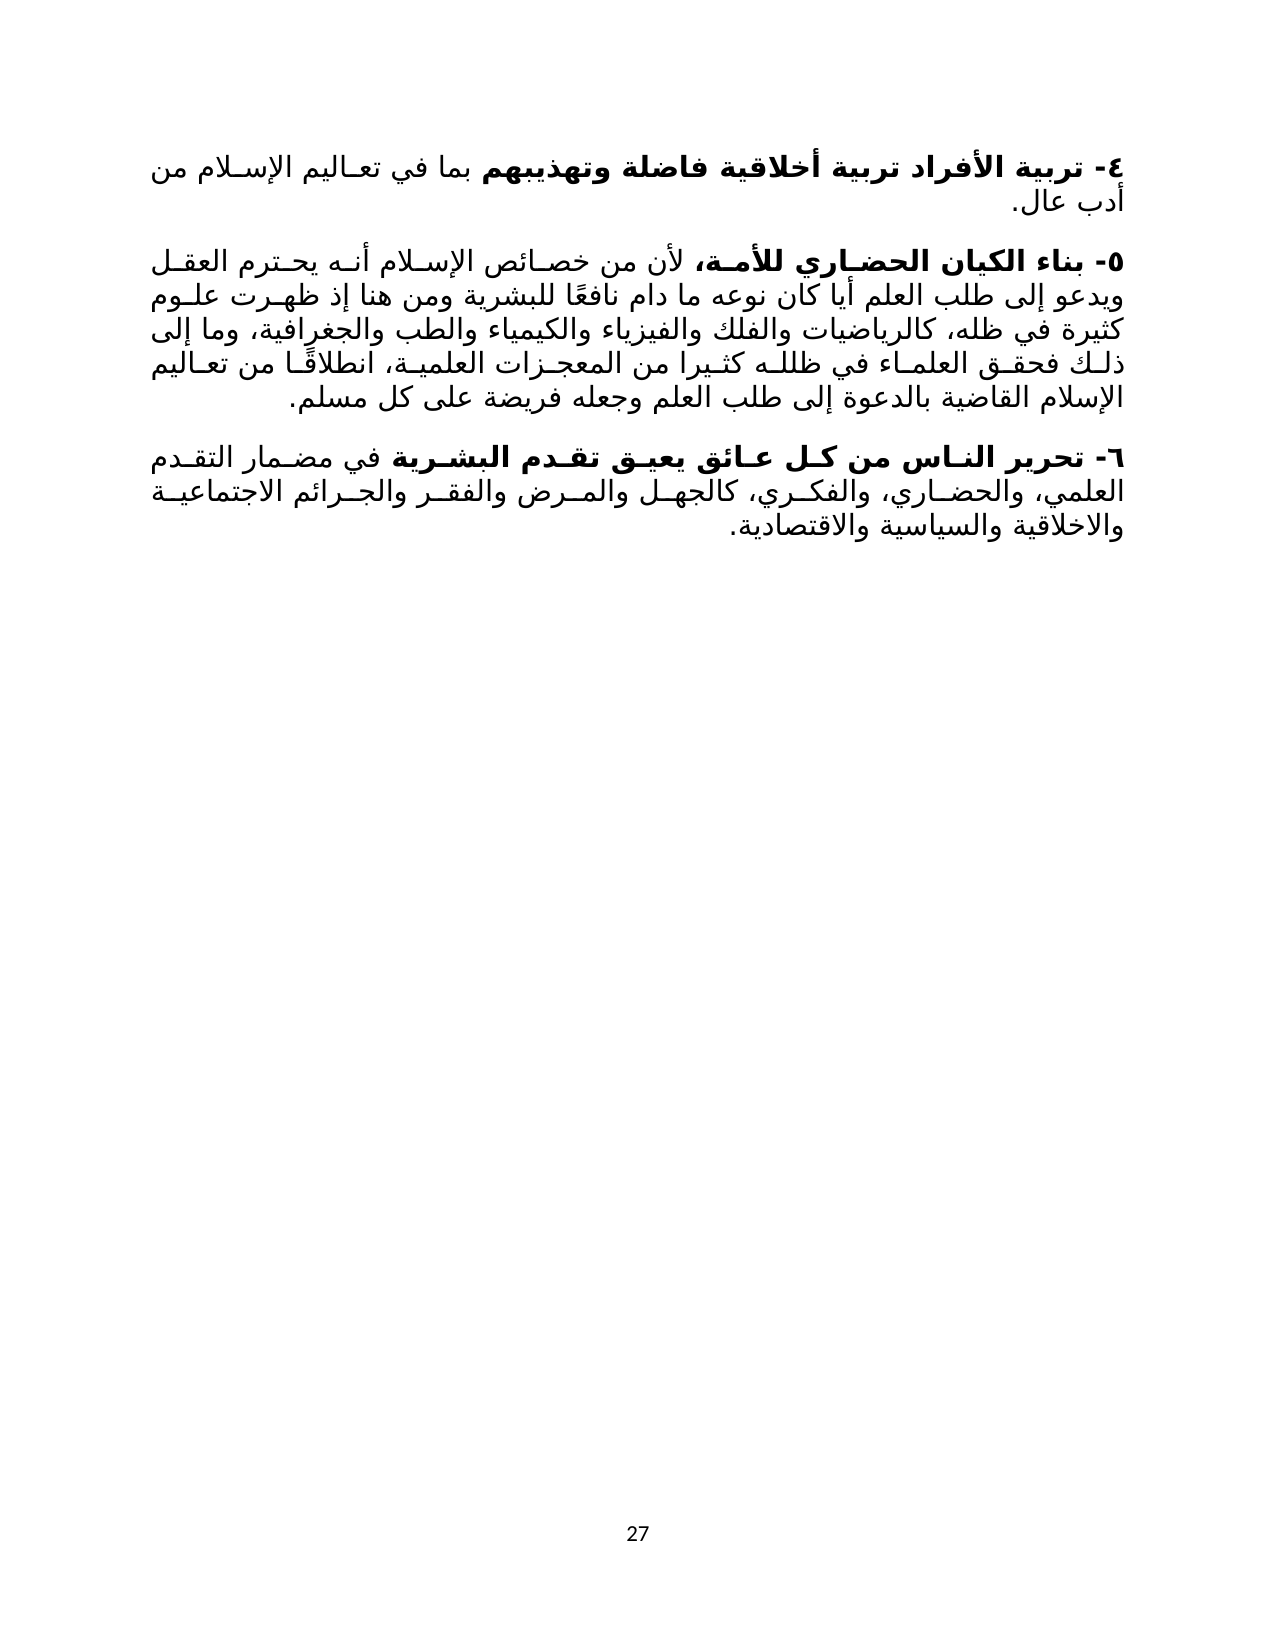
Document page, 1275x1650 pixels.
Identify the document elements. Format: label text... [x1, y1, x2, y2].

text ٥- بناء الكيان الحضاري للأمة، لأن من خصائص الإسلام أنه يحترم العقل ويدعو إلى طلب العلم أيا كان نوعه ما دام نافعًا للبشرية ومن هنا إذ ظهرت علوم كثيرة في ظله، كالرياضيات والفلك والفيزياء والكيمياء والطب والجغرافية، وما إلى ذلك فحقق العلماء في ظلله كثيرا من المعجزات العلمية، انطلاقًا من تعاليم الإسلام القاضية بالدعوة إلى طلب العلم وجعله فريضة على كل مسلم. [150, 244, 1125, 414]
text ٦- تحرير الناس من كل عائق يعيق تقدم البشرية في مضمار التقدم العلمي، والحضاري، والفكري، كالجهل والمرض والفقر والجرائم الاجتماعية والاخلاقية والسياسية والاقتصادية. [150, 441, 1125, 543]
text ٤- تربية الأفراد تربية أخلاقية فاضلة وتهذيبهم بما في تعاليم الإسلام من أدب عال. [150, 150, 1125, 218]
